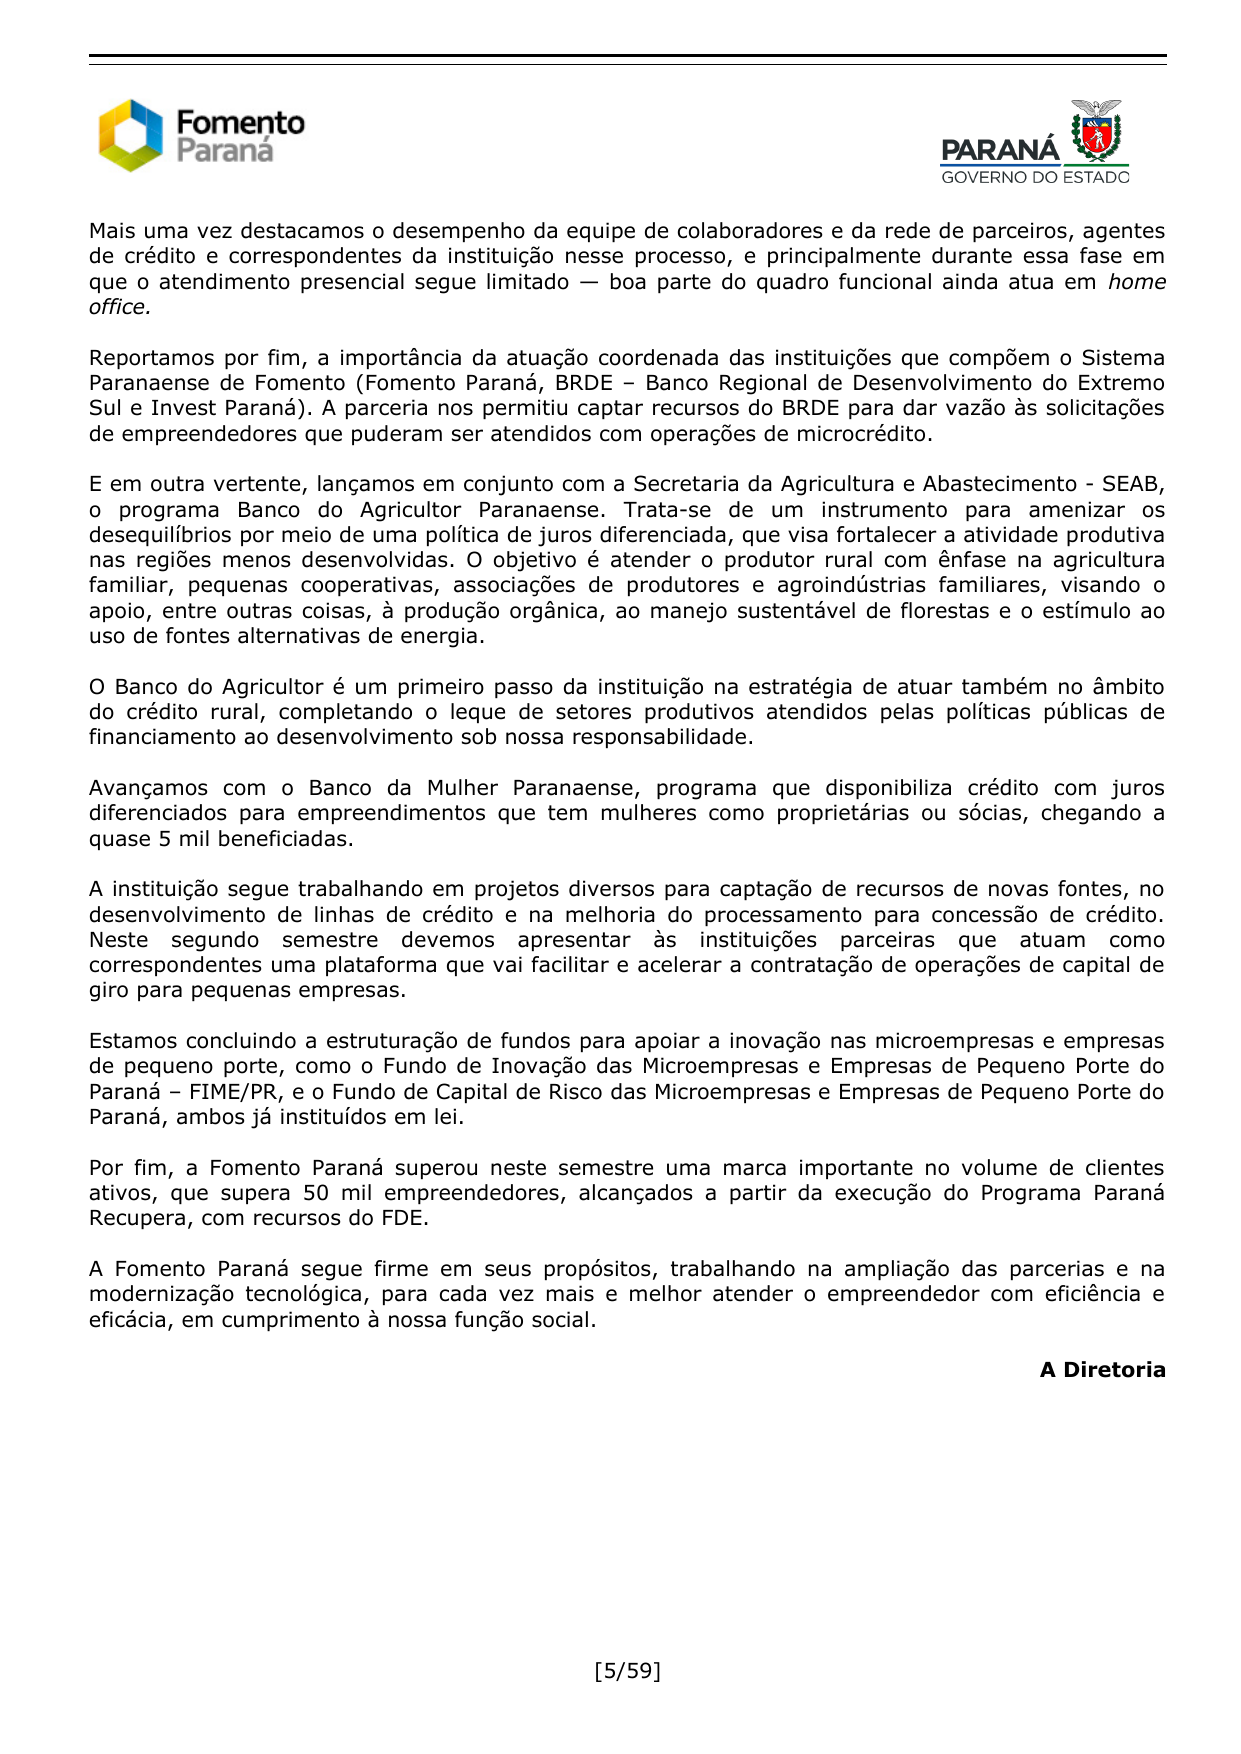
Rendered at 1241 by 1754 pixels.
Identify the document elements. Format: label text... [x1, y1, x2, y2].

text E em outra vertente, lançamos em conjunto com a Secretaria da Agricultura e Abastecimento - SEAB, o programa Banco do Agricultor Paranaense. Trata-se de um instrumento para amenizar os desequilíbrios por meio de uma política de juros diferenciada, que visa fortalecer a atividade produtiva nas regiões menos desenvolvidas. O objetivo é atender o produtor rural com ênfase na agricultura familiar, pequenas cooperativas, associações de produtores e agroindústrias familiares, visando o apoio, entre outras coisas, à produção orgânica, ao manejo sustentável de florestas e o estímulo ao uso de fontes alternativas de energia. [89, 471, 1167, 648]
text O Banco do Agricultor é um primeiro passo da instituição na estratégia de atuar também no âmbito do crédito rural, completando o leque de setores produtivos atendidos pelas políticas públicas de financiamento ao desenvolvimento sob nossa responsabilidade. [89, 673, 1167, 749]
picture [940, 100, 1130, 183]
text Reportamos por fim, a importância da atuação coordenada das instituições que compõem o Sistema Paranaense de Fomento (Fomento Paraná, BRDE – Banco Regional de Desenvolvimento do Extremo Sul e Invest Paraná). A parceria nos permitiu captar recursos do BRDE para dar vazão às solicitações de empreendedores que puderam ser atendidos com operações de microcrédito. [89, 344, 1167, 445]
text Mais uma vez destacamos o desempenho da equipe de colaboradores e da rede de parceiros, agentes de crédito e correspondentes da instituição nesse processo, e principalmente durante essa fase em que o atendimento presencial segue limitado — boa parte do quadro funcional ainda atua em home office. [89, 218, 1167, 319]
text A Diretoria [89, 1357, 1167, 1382]
text A Fomento Paraná segue firme em seus propósitos, trabalhando na ampliação das parcerias e na modernização tecnológica, para cada vez mais e melhor atender o empreendedor com eficiência e eficácia, em cumprimento à nossa função social. [89, 1255, 1167, 1331]
text Avançamos com o Banco da Mulher Paranaense, programa que disponibiliza crédito com juros diferenciados para empreendimentos que tem mulheres como proprietárias ou sócias, chegando a quase 5 mil beneficiadas. [89, 774, 1167, 850]
text A instituição segue trabalhando em projetos diversos para captação de recursos de novas fontes, no desenvolvimento de linhas de crédito e na melhoria do processamento para concessão de crédito. Neste segundo semestre devemos apresentar às instituições parceiras que atuam como correspondentes uma plataforma que vai facilitar e acelerar a contratação de operações de capital de giro para pequenas empresas. [89, 876, 1167, 1002]
text Por fim, a Fomento Paraná superou neste semestre uma marca importante no volume de clientes ativos, que supera 50 mil empreendedores, alcançados a partir da execução do Programa Paraná Recupera, com recursos do FDE. [89, 1154, 1167, 1230]
picture [88, 88, 316, 183]
text Estamos concluindo a estruturação de fundos para apoiar a inovação nas microempresas e empresas de pequeno porte, como o Fundo de Inovação das Microempresas e Empresas de Pequeno Porte do Paraná – FIME/PR, e o Fundo de Capital de Risco das Microempresas e Empresas de Pequeno Porte do Paraná, ambos já instituídos em lei. [89, 1028, 1167, 1129]
